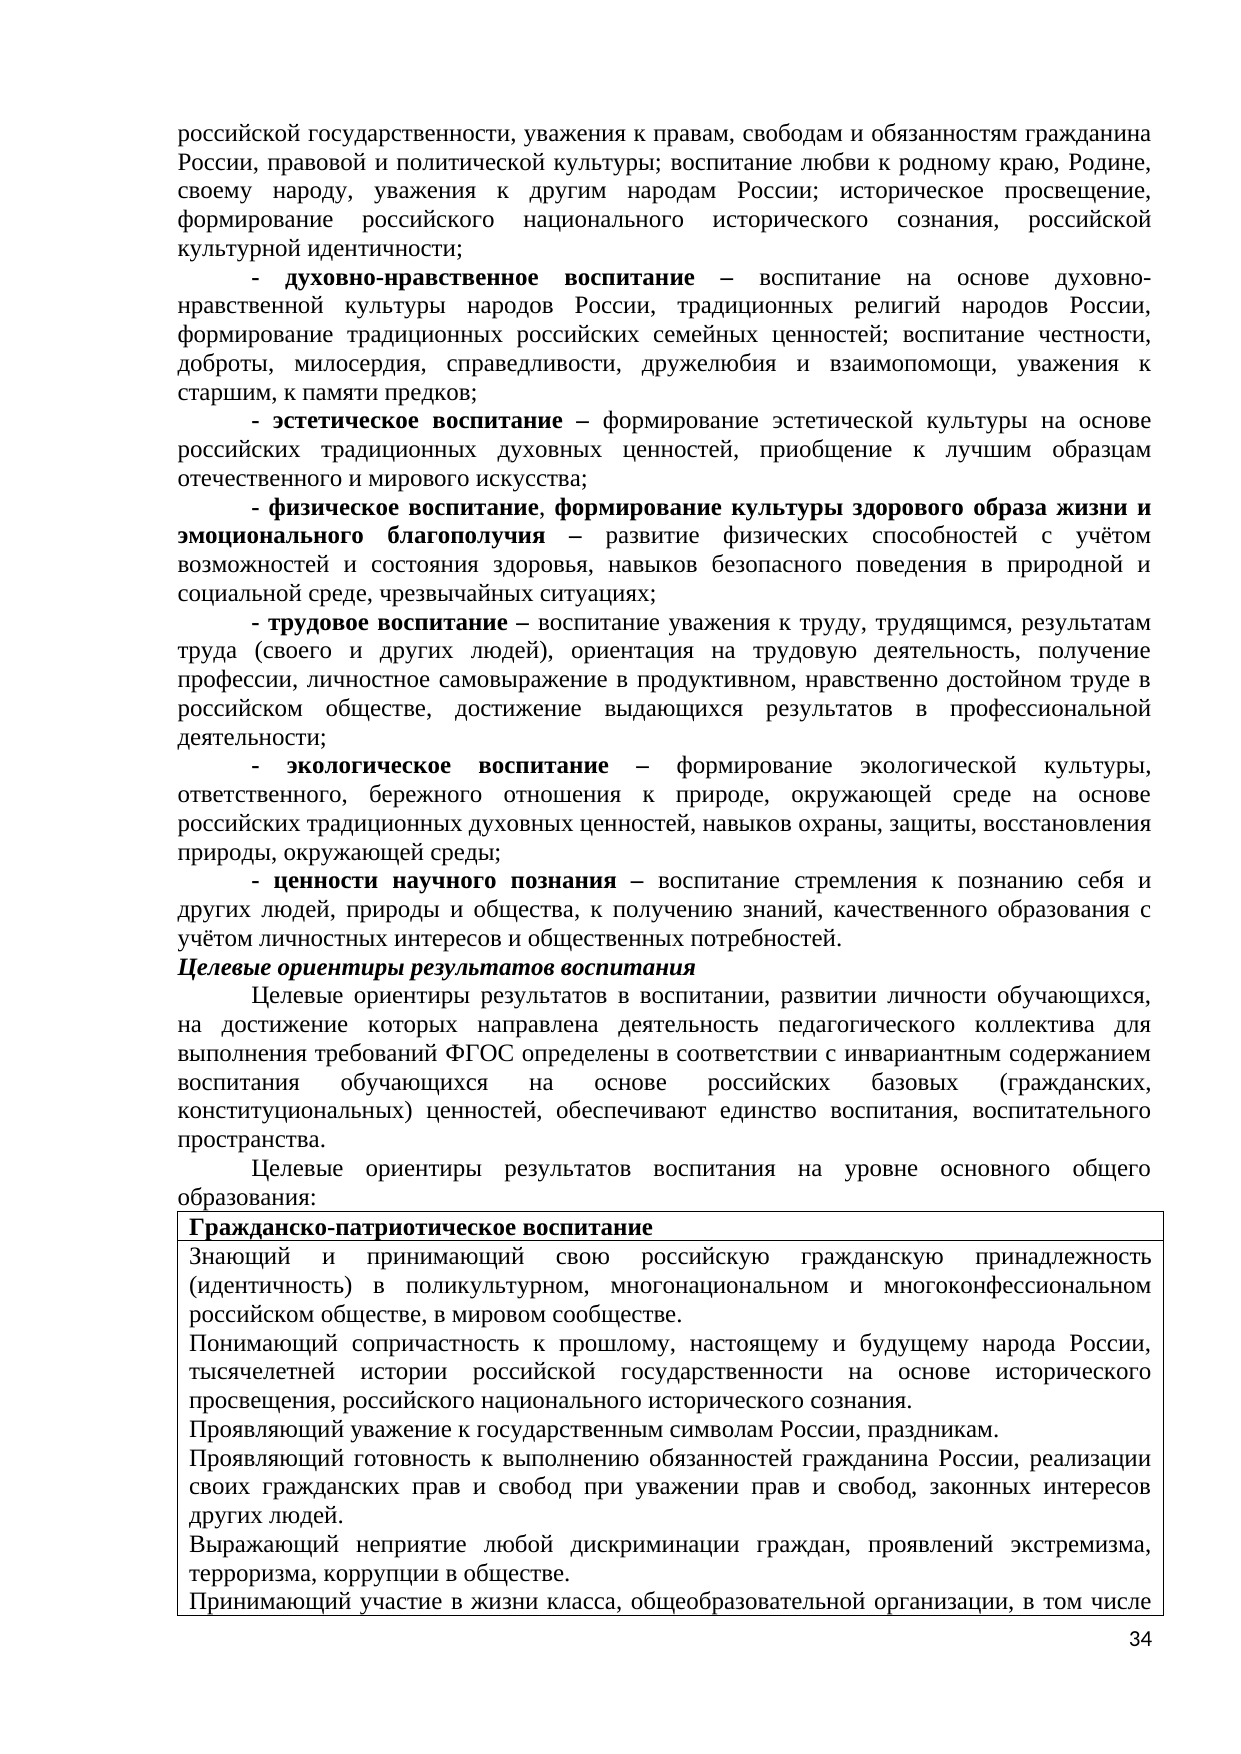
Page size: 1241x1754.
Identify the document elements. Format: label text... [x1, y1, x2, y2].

text - духовно-нравственное воспитание – воспитание на основе духовно-нравственной культуры народов России, традиционных религий народов России, формирование традиционных российских семейных ценностей; воспитание честности, доброты, милосердия, справедливости, дружелюбия и взаимопомощи, уважения к старшим, к памяти предков; [177, 262, 1152, 406]
text - физическое воспитание, формирование культуры здорового образа жизни и эмоционального благополучия – развитие физических способностей с учётом возможностей и состояния здоровья, навыков безопасного поведения в природной и социальной среде, чрезвычайных ситуациях; [177, 492, 1152, 607]
text - эстетическое воспитание – формирование эстетической культуры на основе российских традиционных духовных ценностей, приобщение к лучшим образцам отечественного и мирового искусства; [177, 406, 1152, 492]
text - трудовое воспитание – воспитание уважения к труду, трудящимся, результатам труда (своего и других людей), ориентация на трудовую деятельность, получение профессии, личностное самовыражение в продуктивном, нравственно достойном труде в российском обществе, достижение выдающихся результатов в профессиональной деятельности; [177, 607, 1152, 751]
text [177, 118, 1152, 262]
text Целевые ориентиры результатов в воспитании, развитии личности обучающихся, на достижение которых направлена деятельность педагогического коллектива для выполнения требований ФГОС определены в соответствии с инвариантным содержанием воспитания обучающихся на основе российских базовых (гражданских, конституциональных) ценностей, обеспечивают единство воспитания, воспитательного пространства. [177, 981, 1152, 1153]
text Целевые ориентиры результатов воспитания на уровне основного общего образования: [177, 1153, 1152, 1211]
text - ценности научного познания – воспитание стремления к познанию себя и других людей, природы и общества, к получению знаний, качественного образования с учётом личностных интересов и общественных потребностей. [177, 866, 1152, 952]
text - экологическое воспитание – формирование экологической культуры, ответственного, бережного отношения к природе, окружающей среде на основе российских традиционных духовных ценностей, навыков охраны, защиты, восстановления природы, окружающей среды; [177, 751, 1152, 866]
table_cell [178, 1241, 1163, 1615]
table_header Гражданско-патриотическое воспитание [178, 1212, 1163, 1240]
subtitle Целевые ориентиры результатов воспитания [177, 952, 1152, 981]
